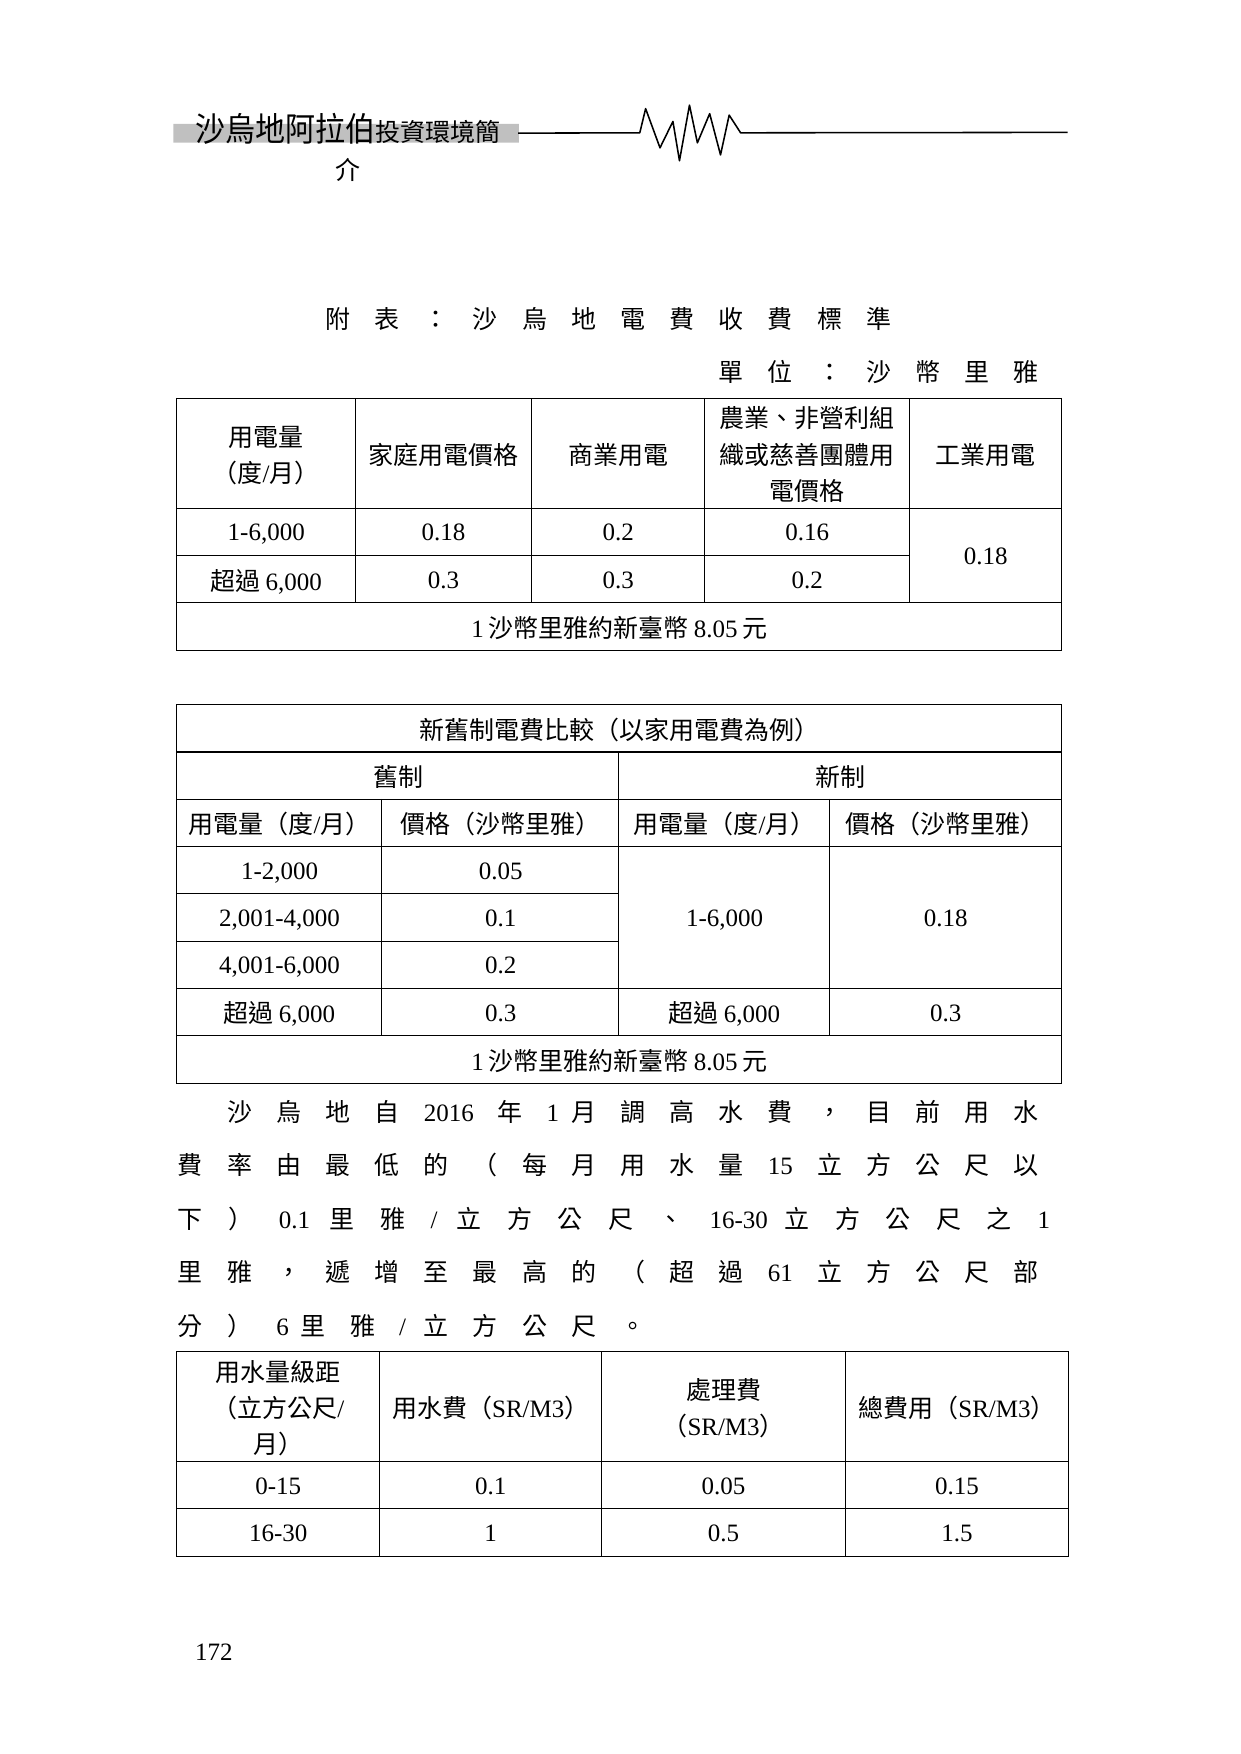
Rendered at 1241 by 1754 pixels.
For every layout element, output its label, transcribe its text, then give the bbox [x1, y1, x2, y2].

table_cell 1.5 [846, 1509, 1068, 1556]
table_cell 0.2 [382, 942, 618, 988]
table_header 處理費 （SR/M3） [602, 1352, 845, 1461]
table_cell 0.2 [705, 556, 909, 602]
table_cell 16-30 [177, 1509, 379, 1556]
table_cell 0.18 [830, 847, 1061, 988]
table_cell 0.5 [602, 1509, 845, 1556]
table_cell 用電量（度/月） [177, 800, 381, 846]
table_cell 超過6,000 [177, 989, 381, 1035]
table_cell 1-6,000 [619, 847, 829, 988]
table_cell 超過6,000 [619, 989, 829, 1035]
table_cell 1 [380, 1509, 601, 1556]
table_header 用水量級距 （立方公尺/月） [177, 1352, 379, 1461]
table_header 用水費（SR/M3） [380, 1352, 601, 1461]
table_cell 新制 [619, 753, 1061, 799]
table_cell 0.05 [602, 1462, 845, 1508]
table_cell 4,001-6,000 [177, 942, 381, 988]
table_cell 0.3 [356, 556, 531, 602]
table_cell 0.3 [382, 989, 618, 1035]
table_header 新舊制電費比較（以家用電費為例） [177, 705, 1061, 751]
table_cell 0.1 [382, 894, 618, 941]
table_cell 0.18 [910, 509, 1061, 602]
table_cell 超過6,000 [177, 556, 355, 602]
table_cell 2,001-4,000 [177, 894, 381, 941]
table_cell 0.3 [532, 556, 704, 602]
text 沙烏地自2016年1月調高水費，目前用水費率由最低的（每月用水量15立方公尺以下）0.1里雅/立方公尺、16-30立方公尺之1里雅，遞增至最高的（超過61立方公尺部分）6里雅/立方公尺。 [178, 1083, 1063, 1351]
table_cell 0.1 [380, 1462, 601, 1508]
table_header 總費用（SR/M3） [846, 1352, 1068, 1461]
text 單位：沙幣里雅 [178, 344, 1063, 398]
table_cell 0.3 [830, 989, 1061, 1035]
text 附表：沙烏地電費收費標準 [178, 291, 1063, 344]
table_header 商業用電 [532, 399, 704, 508]
table_cell 舊制 [177, 753, 618, 799]
table_cell 價格（沙幣里雅） [830, 800, 1061, 846]
table_cell 0.2 [532, 509, 704, 555]
table_header 家庭用電價格 [356, 399, 531, 508]
table_cell 0.05 [382, 847, 618, 893]
table_cell 0.15 [846, 1462, 1068, 1508]
table_header 農業、非營利組織或慈善團體用電價格 [705, 399, 909, 508]
table_header 用電量 （度/月） [177, 399, 355, 508]
table_cell 0-15 [177, 1462, 379, 1508]
table_cell 1-2,000 [177, 847, 381, 893]
table_cell 1沙幣里雅約新臺幣8.05元 [177, 1036, 1061, 1082]
table_header 工業用電 [910, 399, 1061, 508]
table_cell 0.18 [356, 509, 531, 555]
table_cell 1沙幣里雅約新臺幣8.05元 [177, 603, 1061, 649]
table_cell 1-6,000 [177, 509, 355, 555]
table_cell 0.16 [705, 509, 909, 555]
table_cell 價格（沙幣里雅） [382, 800, 618, 846]
table_cell 用電量（度/月） [619, 800, 829, 846]
